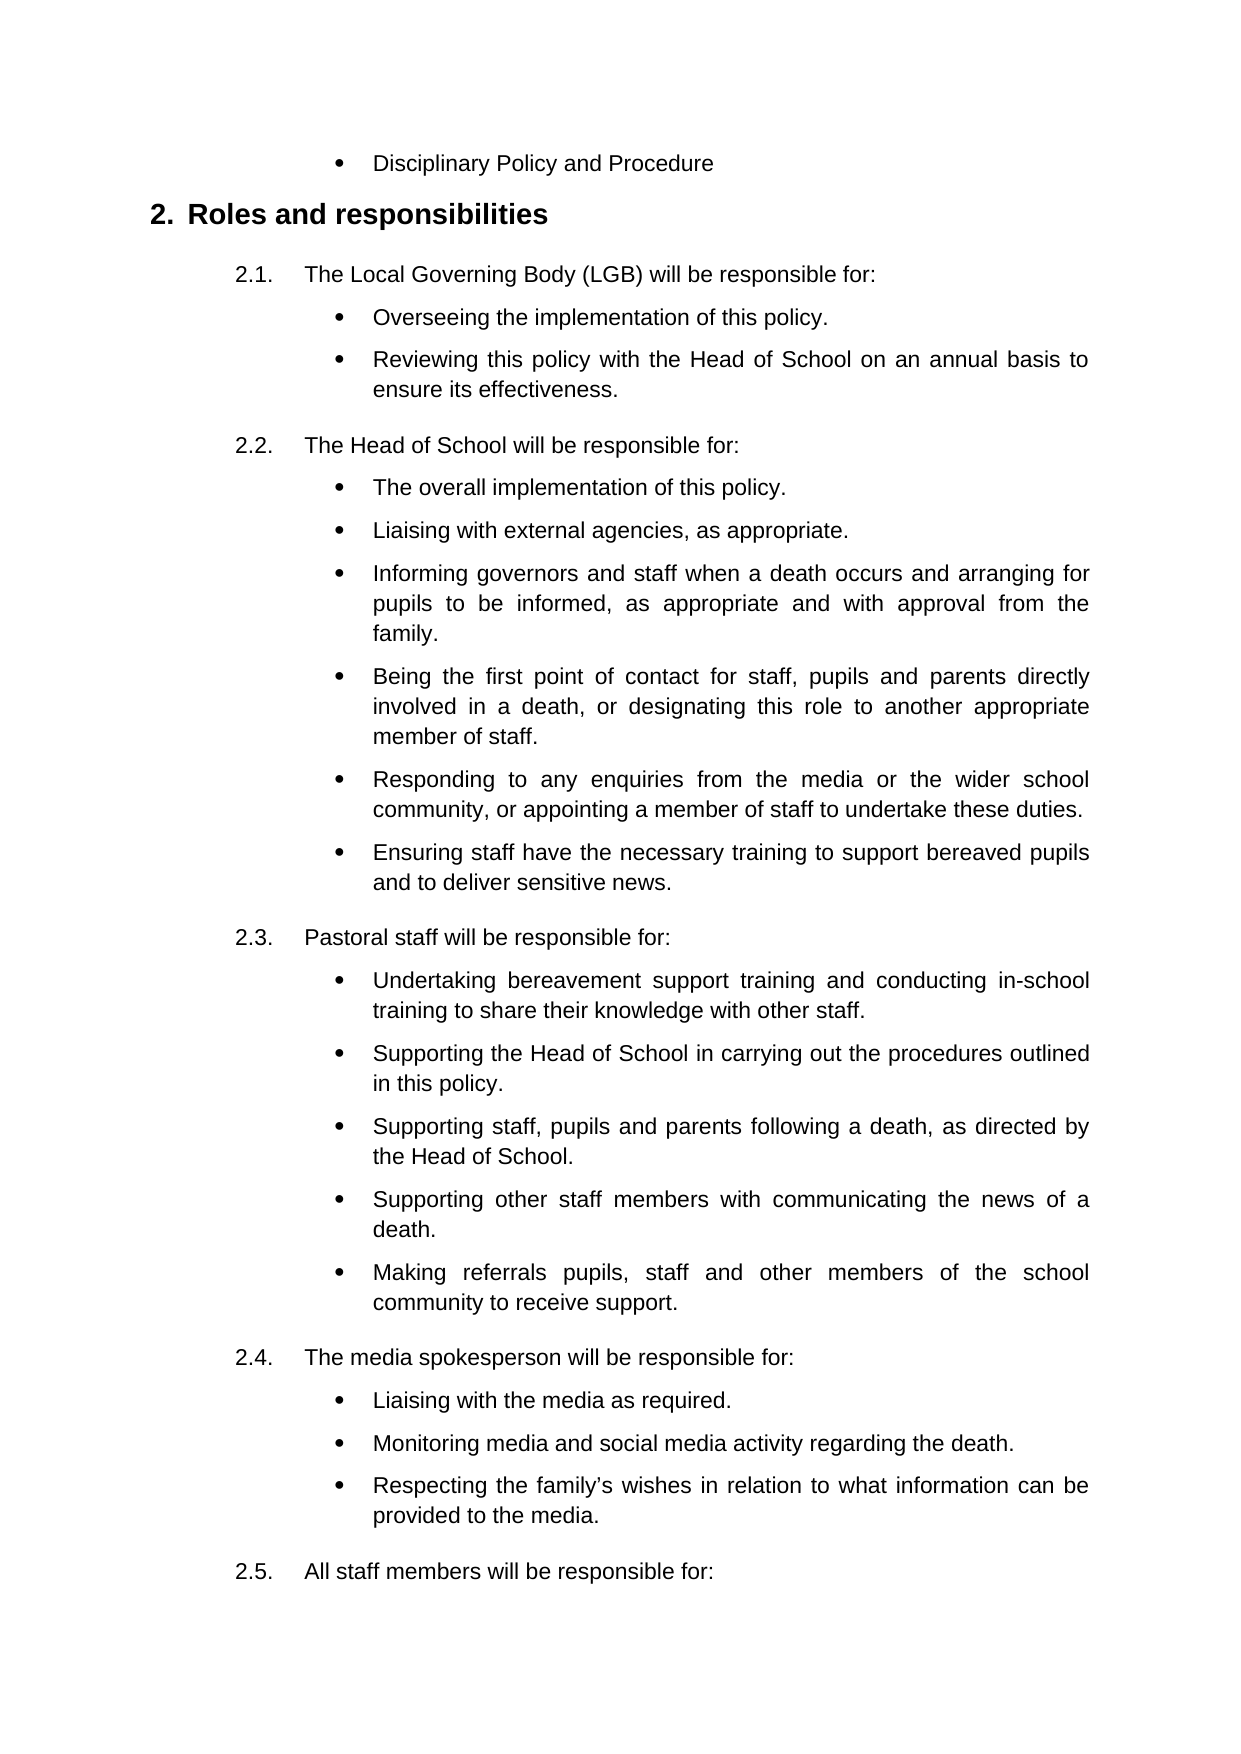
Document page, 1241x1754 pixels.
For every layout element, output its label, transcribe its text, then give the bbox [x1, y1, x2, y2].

text Respecting the family’s wishes in relation to what information can be provided to the media. [335, 1472, 1090, 1529]
text Reviewing this policy with the Head of School on an annual basis to ensure its effectiveness. [335, 346, 1090, 403]
text Monitoring media and social media activity regarding the death. [335, 1429, 1090, 1456]
text Ensuring staff have the necessary training to support bereaved pupils and to deliver sensitive news. [335, 839, 1090, 895]
text The Head of School will be responsible for: [254, 432, 1090, 458]
text Overseeing the implementation of this policy. [335, 303, 1090, 330]
text Supporting staff, pupils and parents following a death, as directed by the Head of School. [335, 1113, 1090, 1169]
text Making referrals pupils, staff and other members of the school community to receive support. [335, 1259, 1090, 1315]
text Liaising with external agencies, as appropriate. [335, 517, 1090, 543]
text The media spokesperson will be responsible for: [254, 1344, 1090, 1370]
text Disciplinary Policy and Procedure [335, 150, 1090, 176]
text Responding to any enquiries from the media or the wider school community, or appointing a member of staff to undertake these duties. [335, 766, 1090, 822]
text Undertaking bereavement support training and conducting in-school training to share their knowledge with other staff. [335, 967, 1090, 1023]
text Supporting other staff members with communicating the news of a death. [335, 1186, 1090, 1242]
text The Local Governing Body (LGB) will be responsible for: [254, 261, 1090, 287]
text The overall implementation of this policy. [335, 474, 1090, 501]
subtitle Roles and responsibilities [150, 197, 1090, 231]
text Liaising with the media as required. [335, 1387, 1090, 1413]
text All staff members will be responsible for: [254, 1558, 1090, 1584]
text Pastoral staff will be responsible for: [254, 924, 1090, 951]
text Supporting the Head of School in carrying out the procedures outlined in this policy. [335, 1040, 1090, 1096]
text Informing governors and staff when a death occurs and arranging for pupils to be informed, as appropriate and with approval from the family. [335, 560, 1090, 646]
text Being the first point of contact for staff, pupils and parents directly involved in a death, or designating this role to another appropriate member of staff. [335, 663, 1090, 749]
